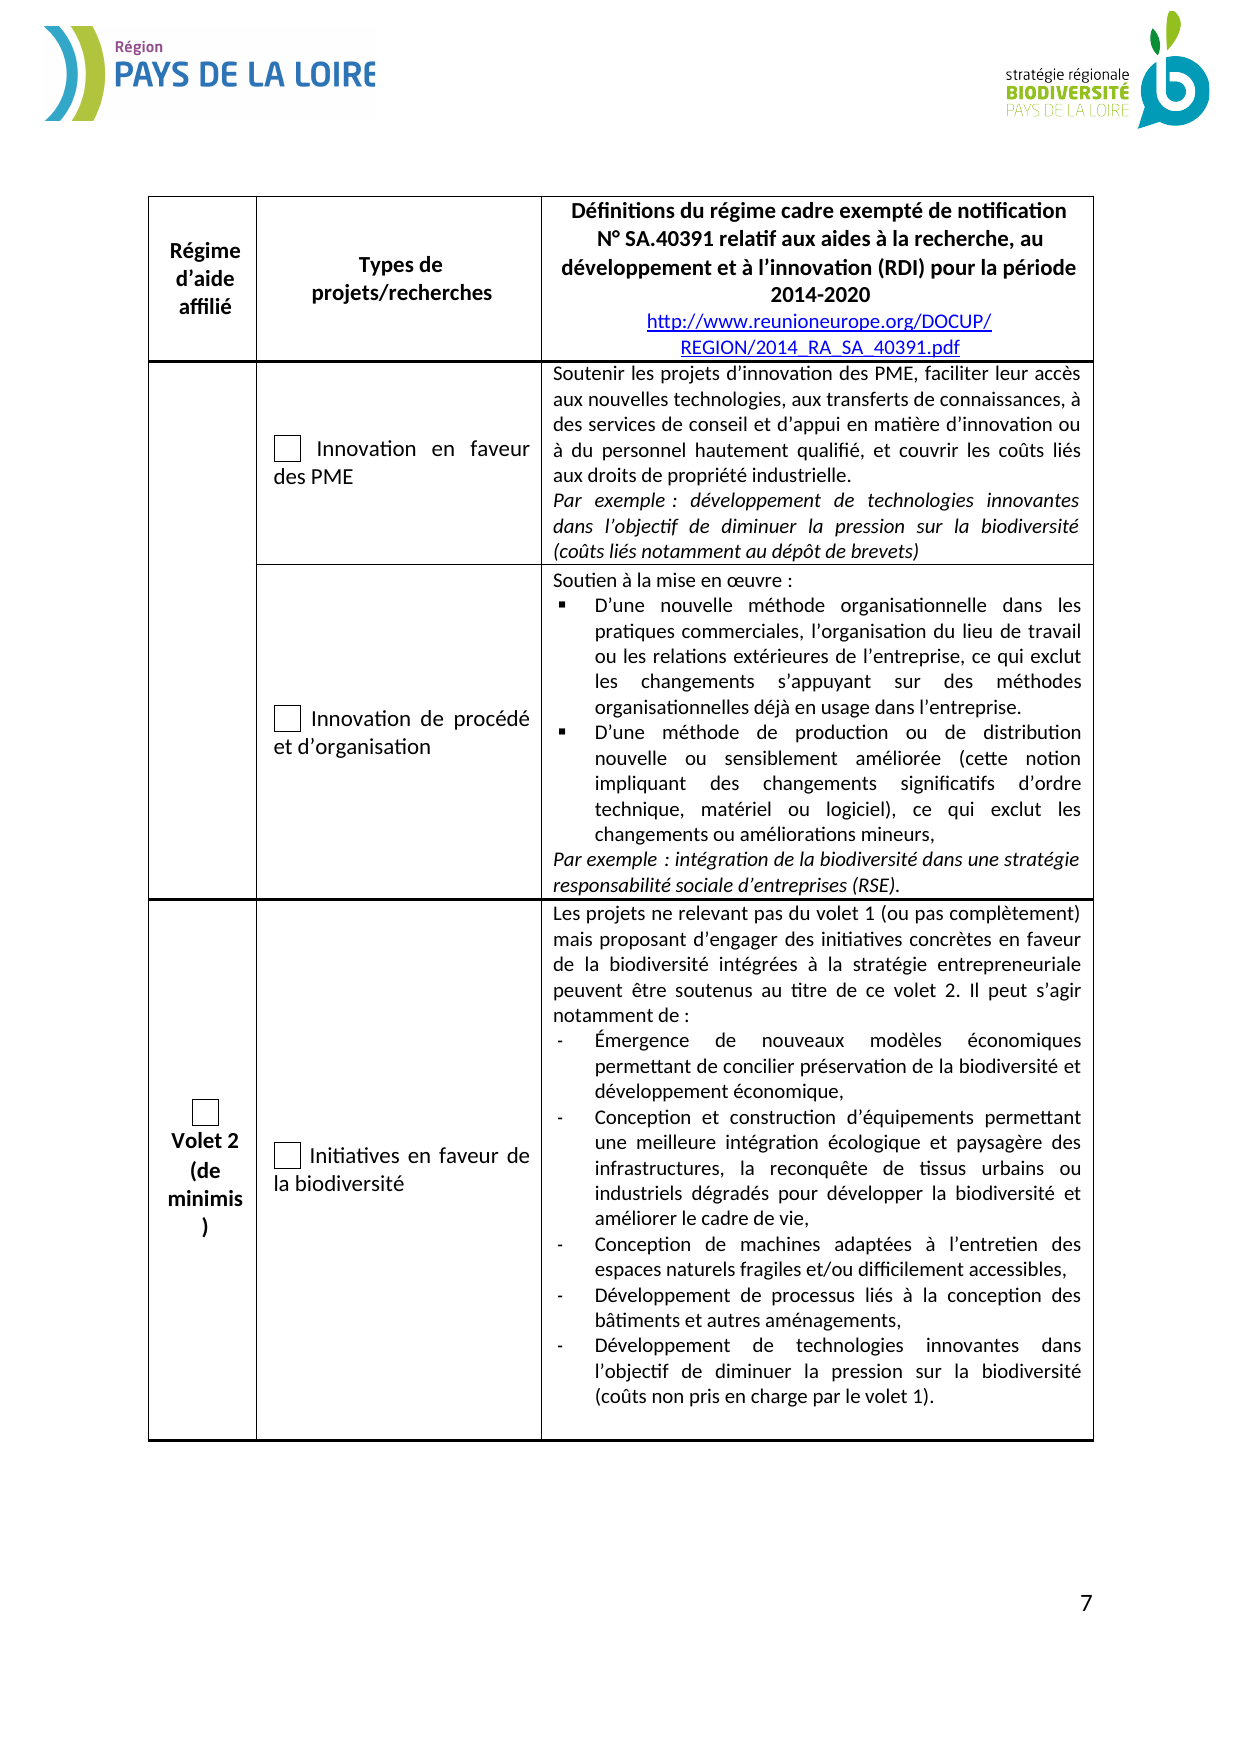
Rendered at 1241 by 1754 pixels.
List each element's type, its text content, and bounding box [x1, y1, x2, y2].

table_cell Innovation de procédé et d’organisation [257, 565, 541, 897]
table_cell Soutien à la mise en œuvre : D’une nouvelle méthode organisationnelle dans les pratiques commerciales, l’organisation du lieu de travail ou les relations extérieures de l’entreprise, ce qui exclut les changements s’appuyant sur des méthodes organisationnelles déjà en usage dans l’entreprise. D’une méthode de production ou de distribution nouvelle ou sensiblement améliorée (cette notion impliquant des changements significatifs d’ordre technique, matériel ou logiciel), ce qui exclut les changements ou améliorations mineurs, Par exemple : intégration de la biodiversité dans une stratégie responsabilité sociale d’entreprises (RSE). [542, 565, 1093, 897]
table_cell Les projets ne relevant pas du volet 1 (ou pas complètement) mais proposant d’engager des initiatives concrètes en faveur de la biodiversité intégrées à la stratégie entrepreneuriale peuvent être soutenus au titre de ce volet 2. Il peut s’agir notamment de : Émergence de nouveaux modèles économiques permettant de concilier préservation de la biodiversité et développement économique, Conception et construction d’équipements permettant une meilleure intégration écologique et paysagère des infrastructures, la reconquête de tissus urbains ou industriels dégradés pour développer la biodiversité et améliorer le cadre de vie, Conception de machines adaptées à l’entretien des espaces naturels fragiles et/ou difficilement accessibles, Développement de processus liés à la conception des bâtiments et autres aménagements, Développement de technologies innovantes dans l’objectif de diminuer la pression sur la biodiversité (coûts non pris en charge par le volet 1). [542, 901, 1093, 1438]
table_header Définitions du régime cadre exempté de notification N° SA.40391 relatif aux aides à la recherche, au développement et à l’innovation (RDI) pour la période 2014-2020 http://www.reunioneurope.org/DOCUP/ REGION/2014_RA_SA_40391.pdf [542, 197, 1093, 359]
picture [1006, 11, 1210, 129]
table_cell Volet 2 (de minimis) [149, 901, 256, 1438]
picture [43, 26, 375, 121]
table_cell Soutenir les projets d’innovation des PME, faciliter leur accès aux nouvelles technologies, aux transferts de connaissances, à des services de conseil et d’appui en matière d’innovation ou à du personnel hautement qualifié, et couvrir les coûts liés aux droits de propriété industrielle. Par exemple : développement de technologies innovantes dans l’objectif de diminuer la pression sur la biodiversité (coûts liés notamment au dépôt de brevets) [542, 363, 1093, 564]
table_cell Innovation en faveur des PME [257, 363, 541, 564]
table_cell Initiatives en faveur de la biodiversité [257, 901, 541, 1438]
table_header Types de projets/recherches [257, 197, 541, 359]
table_header Régime d’aide affilié [149, 197, 256, 359]
